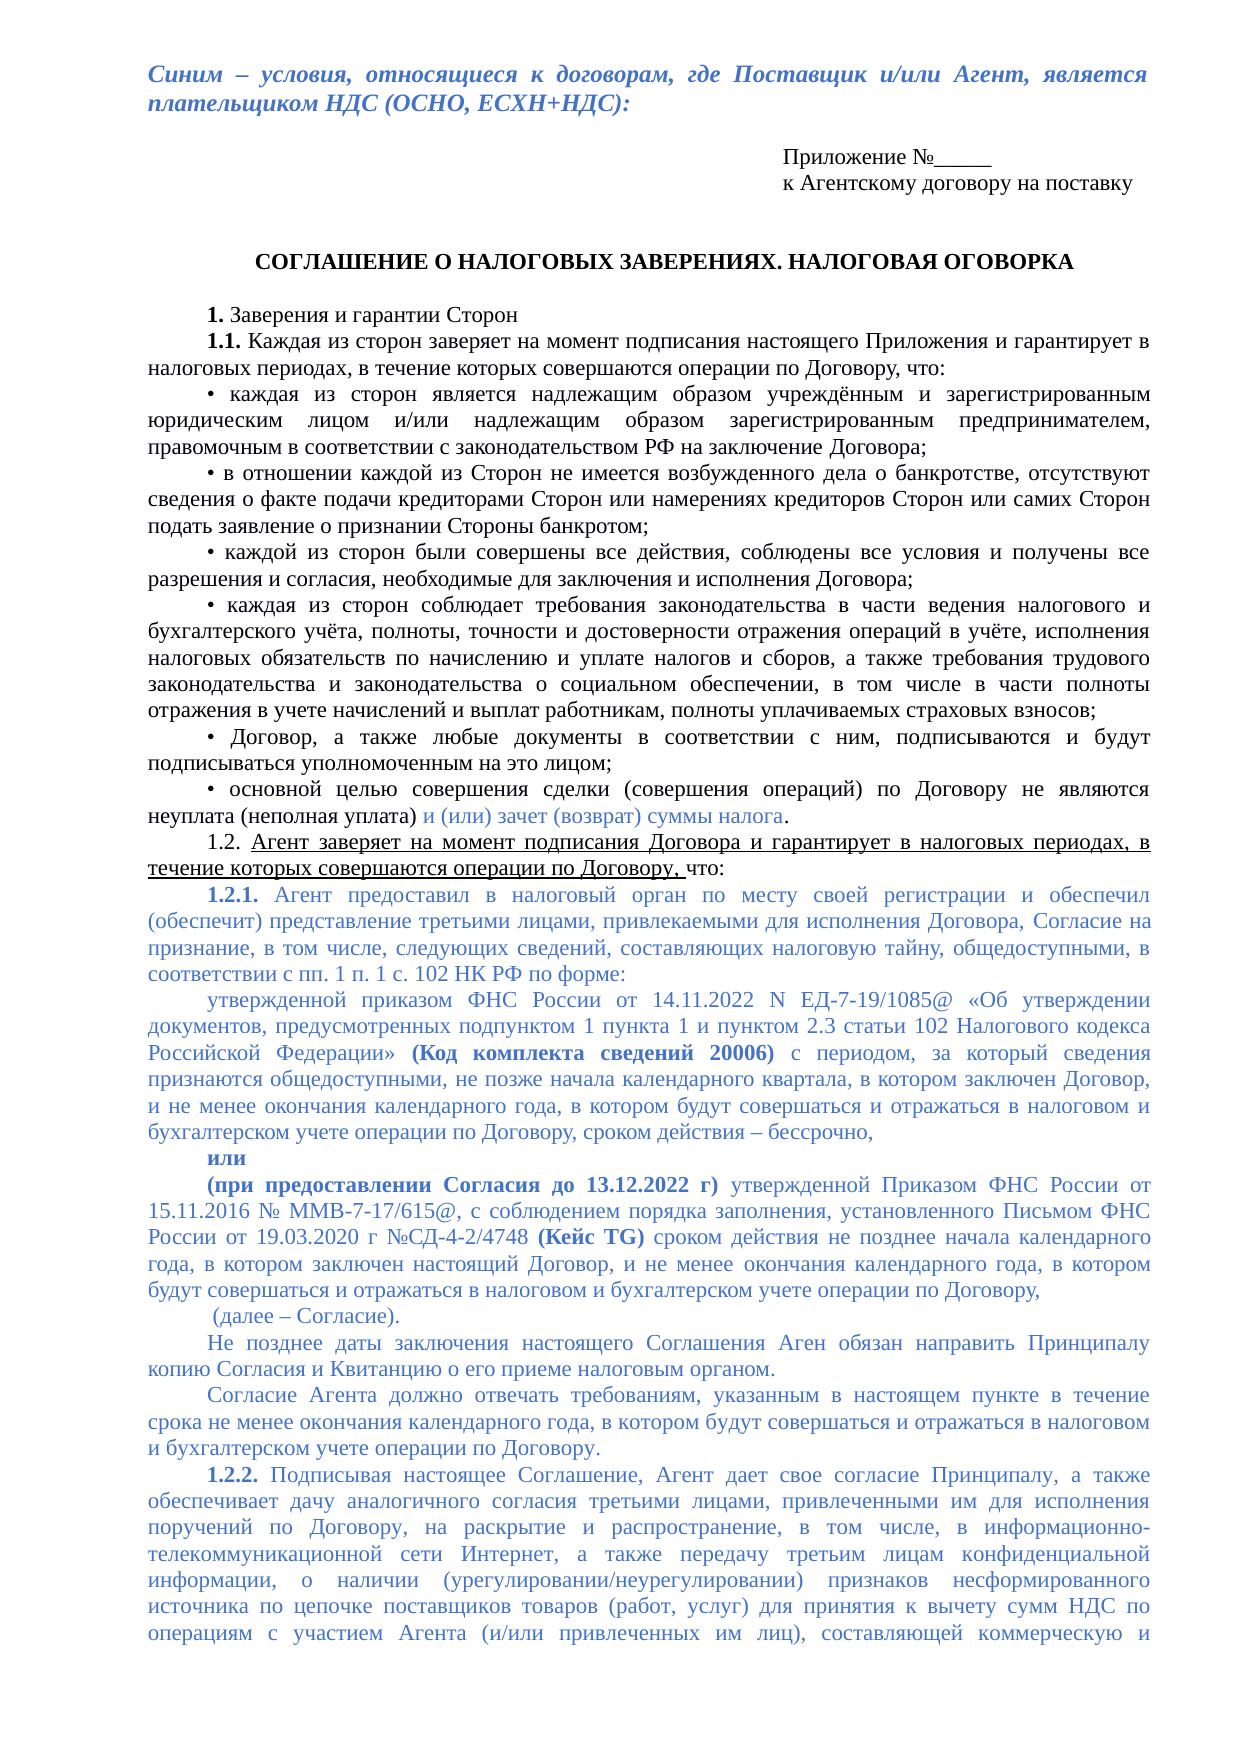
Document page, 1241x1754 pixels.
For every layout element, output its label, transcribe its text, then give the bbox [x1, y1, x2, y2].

text к Агентскому договору на поставку [783, 169, 1152, 196]
text • каждая из сторон является надлежащим образом учреждённым и зарегистрированным юридическим лицом и/или надлежащим образом зарегистрированным предпринимателем, правомочным в соответствии с законодательством РФ на заключение Договора; [148, 380, 1152, 459]
text 1.1. Каждая из сторон заверяет на момент подписания настоящего Приложения и гарантирует в налоговых периодах, в течение которых совершаются операции по Договору, что: [148, 327, 1152, 380]
subtitle утвержденной приказом ФНС России от 14.11.2022 N ЕД-7-19/1085@ «Об утверждении документов, предусмотренных подпунктом 1 пункта 1 и пунктом 2.3 статьи 102 Налогового кодекса Российской Федерации» (Код комплекта сведений 20006) с периодом, за который сведения признаются общедоступными, не позже начала календарного квартала, в котором заключен Договор, и не менее окончания календарного года, в котором будут совершаться и отражаться в налоговом и бухгалтерском учете операции по Договору, сроком действия – бессрочно, [148, 986, 1152, 1144]
text 1.2. Агент заверяет на момент подписания Договора и гарантирует в налоговых периодах, в течение которых совершаются операции по Договору, что: [148, 828, 1152, 881]
text 1. Заверения и гарантии Сторон [148, 301, 1152, 327]
text СОГЛАШЕНИЕ О НАЛОГОВЫХ ЗАВЕРЕНИЯХ. НАЛОГОВАЯ ОГОВОРКА [177, 248, 1152, 275]
text • Договор, а также любые документы в соответствии с ним, подписываются и будут подписываться уполномоченным на это лицом; [148, 723, 1152, 775]
subtitle (при предоставлении Согласия до 13.12.2022 г) утвержденной Приказом ФНС России от 15.11.2016 № ММВ-7-17/615@, с соблюдением порядка заполнения, установленного Письмом ФНС России от 19.03.2020 г №СД-4-2/4748 (Кейс TG) сроком действия не позднее начала календарного года, в котором заключен настоящий Договор, и не менее окончания календарного года, в котором будут совершаться и отражаться в налоговом и бухгалтерском учете операции по Договору, [148, 1171, 1152, 1302]
text • в отношении каждой из Сторон не имеется возбужденного дела о банкротстве, отсутствуют сведения о факте подачи кредиторами Сторон или намерениях кредиторов Сторон или самих Сторон подать заявление о признании Стороны банкротом; [148, 459, 1152, 538]
list Согласие Агента должно отвечать требованиям, указанным в настоящем пункте в течение срока не менее окончания календарного года, в котором будут совершаться и отражаться в налоговом и бухгалтерском учете операции по Договору. [148, 1382, 1152, 1461]
text Синим – условия, относящиеся к договорам, где Поставщик и/или Агент, является плательщиком НДС (ОСНО, ЕСХН+НДС): [148, 59, 1152, 117]
text • каждая из сторон соблюдает требования законодательства в части ведения налогового и бухгалтерского учёта, полноты, точности и достоверности отражения операций в учёте, исполнения налоговых обязательств по начислению и уплате налогов и сборов, а также требования трудового законодательства и законодательства о социальном обеспечении, в том числе в части полноты отражения в учете начислений и выплат работникам, полноты уплачиваемых страховых взносов; [148, 591, 1152, 723]
list или [148, 1144, 1152, 1171]
text • основной целью совершения сделки (совершения операций) по Договору не являются неуплата (неполная уплата) и (или) зачет (возврат) суммы налога. [148, 775, 1152, 828]
text Приложение №_____ [783, 143, 1152, 169]
subtitle Не позднее даты заключения настоящего Соглашения Аген обязан направить Принципалу копию Согласия и Квитанцию о его приеме налоговым органом. [148, 1329, 1152, 1382]
text • каждой из сторон были совершены все действия, соблюдены все условия и получены все разрешения и согласия, необходимые для заключения и исполнения Договора; [148, 538, 1152, 591]
subtitle 1.2.1. Агент предоставил в налоговый орган по месту своей регистрации и обеспечил (обеспечит) представление третьими лицами, привлекаемыми для исполнения Договора, Согласие на признание, в том числе, следующих сведений, составляющих налоговую тайну, общедоступными, в соответствии с пп. 1 п. 1 с. 102 НК РФ по форме: [148, 881, 1152, 986]
list (далее – Согласие). [148, 1302, 1152, 1329]
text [148, 1461, 1152, 1645]
